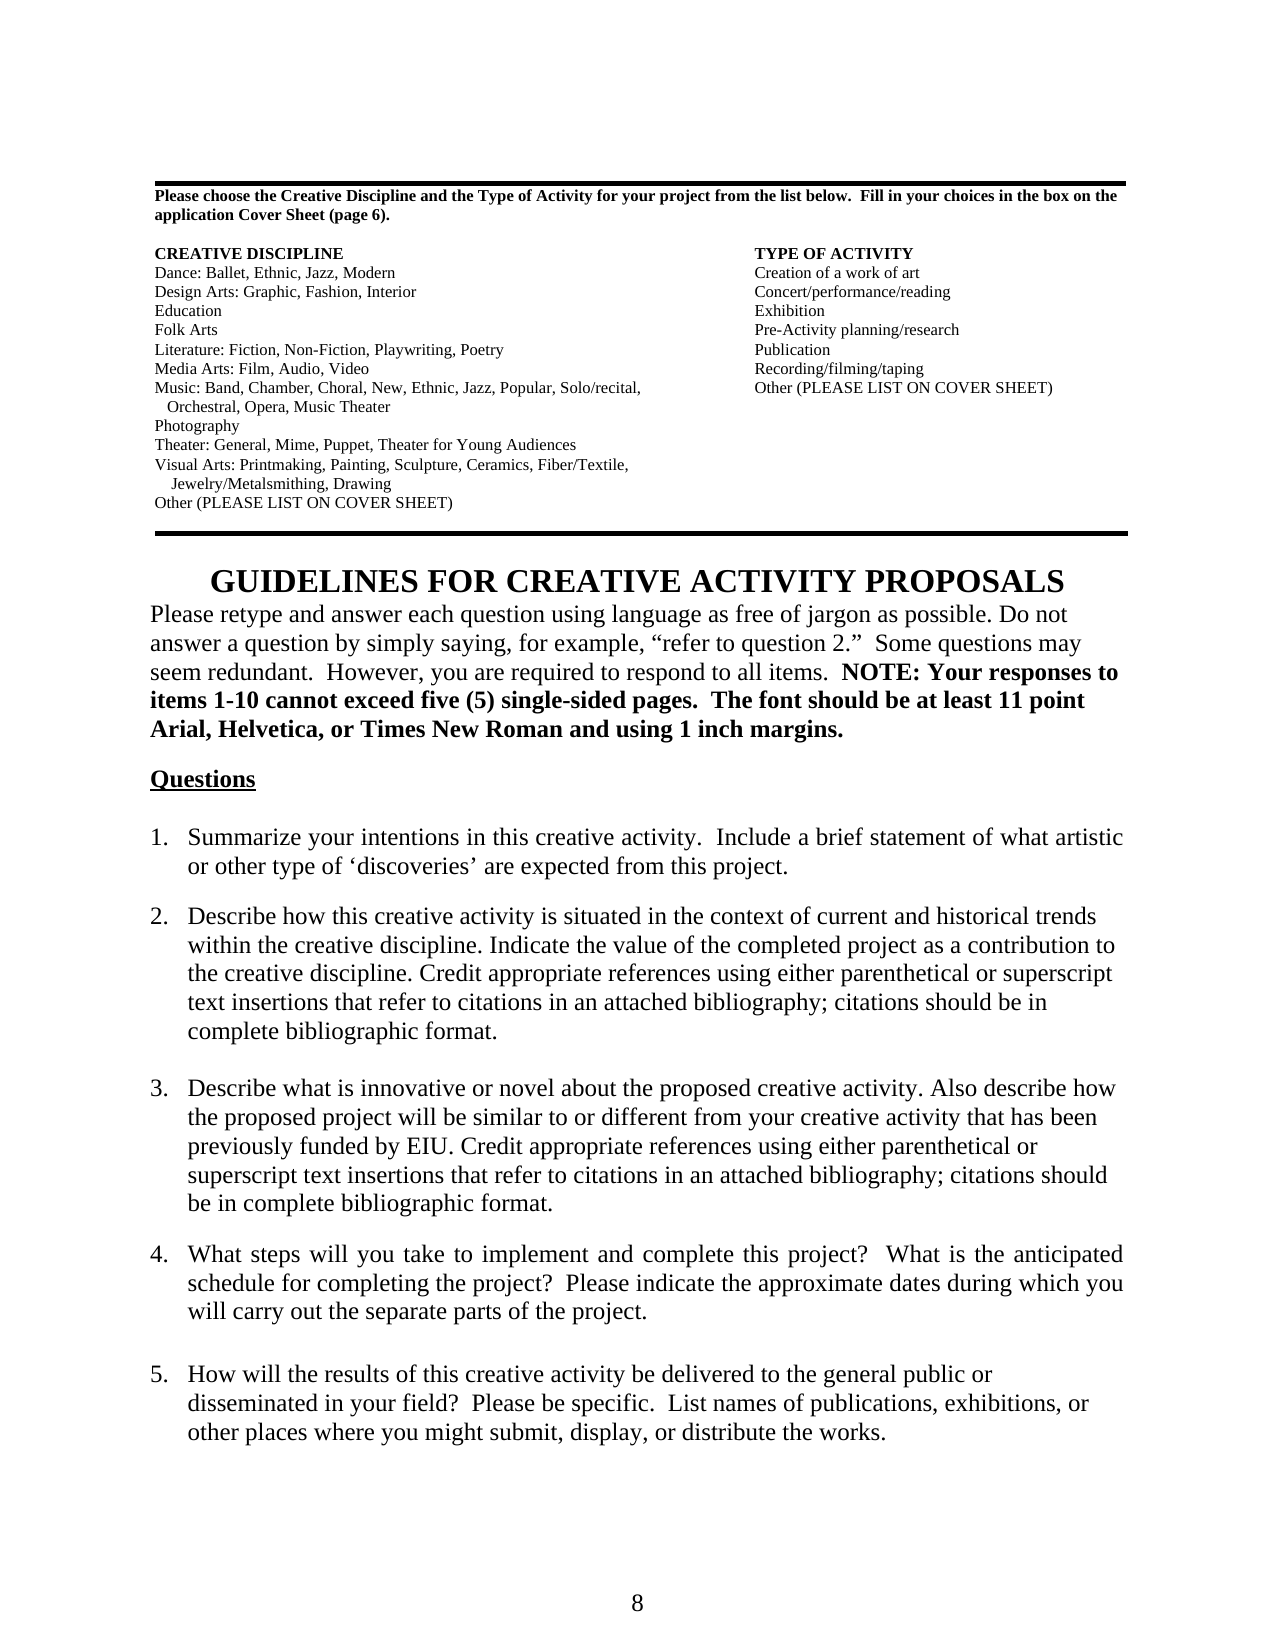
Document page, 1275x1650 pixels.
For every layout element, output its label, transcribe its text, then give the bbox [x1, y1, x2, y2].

text Visual Arts: Printmaking, Painting, Sculpture, Ceramics, Fiber/Textile, [155, 454, 1126, 473]
text Design Arts: Graphic, Fashion, Interior Concert/performance/reading [155, 282, 1126, 301]
text Music: Band, Chamber, Choral, New, Ethnic, Jazz, Popular, Solo/recital, Other (PLEASE LIST ON COVER SHEET) [155, 378, 1126, 397]
text Theater: General, Mime, Puppet, Theater for Young Audiences [155, 435, 1126, 454]
text Please retype and answer each question using language as free of jargon as possible. Do not answer a question by simply saying, for example, “refer to question 2.” Some questions may seem redundant. However, you are required to respond to all items. NOTE: Your responses to items 1-10 cannot exceed five (5) single-sided pages. The font should be at least 11 point Arial, Helvetica, or Times New Roman and using 1 inch margins. [150, 599, 1125, 743]
text Other (PLEASE LIST ON COVER SHEET) [155, 493, 1126, 512]
text Education Exhibition [155, 301, 1126, 320]
text Questions [150, 764, 1125, 793]
list Describe what is innovative or novel about the proposed creative activity. Also describe how the proposed project will be similar to or different from your creative activity that has been previously funded by EIU. Credit appropriate references using either parenthetical or superscript text insertions that refer to citations in an attached bibliography; citations should be in complete bibliographic format. [150, 1073, 1125, 1217]
list Describe how this creative activity is situated in the context of current and historical trends within the creative discipline. Indicate the value of the completed project as a contribution to the creative discipline. Credit appropriate references using either parenthetical or superscript text insertions that refer to citations in an attached bibliography; citations should be in complete bibliographic format. [150, 901, 1125, 1045]
text Jewelry/Metalsmithing, Drawing [155, 473, 1126, 493]
text GUIDELINES FOR CREATIVE ACTIVITY PROPOSALS [150, 131, 1125, 599]
text Folk Arts Pre-Activity planning/research [155, 320, 1126, 339]
list How will the results of this creative activity be delivered to the general public or disseminated in your field? Please be specific. List names of publications, exhibitions, or other places where you might submit, display, or distribute the works. [150, 1359, 1125, 1445]
text Literature: Fiction, Non-Fiction, Playwriting, Poetry Publication [155, 339, 1126, 358]
text Dance: Ballet, Ethnic, Jazz, Modern Creation of a work of art [155, 263, 1126, 282]
text Media Arts: Film, Audio, Video Recording/filming/taping [155, 358, 1126, 378]
text Please choose the Creative Discipline and the Type of Activity for your project from the list below. Fill in your choices in the box on the application Cover Sheet (page 6). [155, 186, 1126, 224]
text CREATIVE DISCIPLINE TYPE OF ACTIVITY [155, 243, 1126, 263]
list What steps will you take to implement and complete this project? What is the anticipated schedule for completing the project? Please indicate the approximate dates during which you will carry out the separate parts of the project. [150, 1239, 1125, 1325]
list Summarize your intentions in this creative activity. Include a brief statement of what artistic or other type of ‘discoveries’ are expected from this project. [150, 822, 1125, 879]
text Photography [155, 416, 1126, 435]
text Orchestral, Opera, Music Theater [155, 397, 1126, 416]
